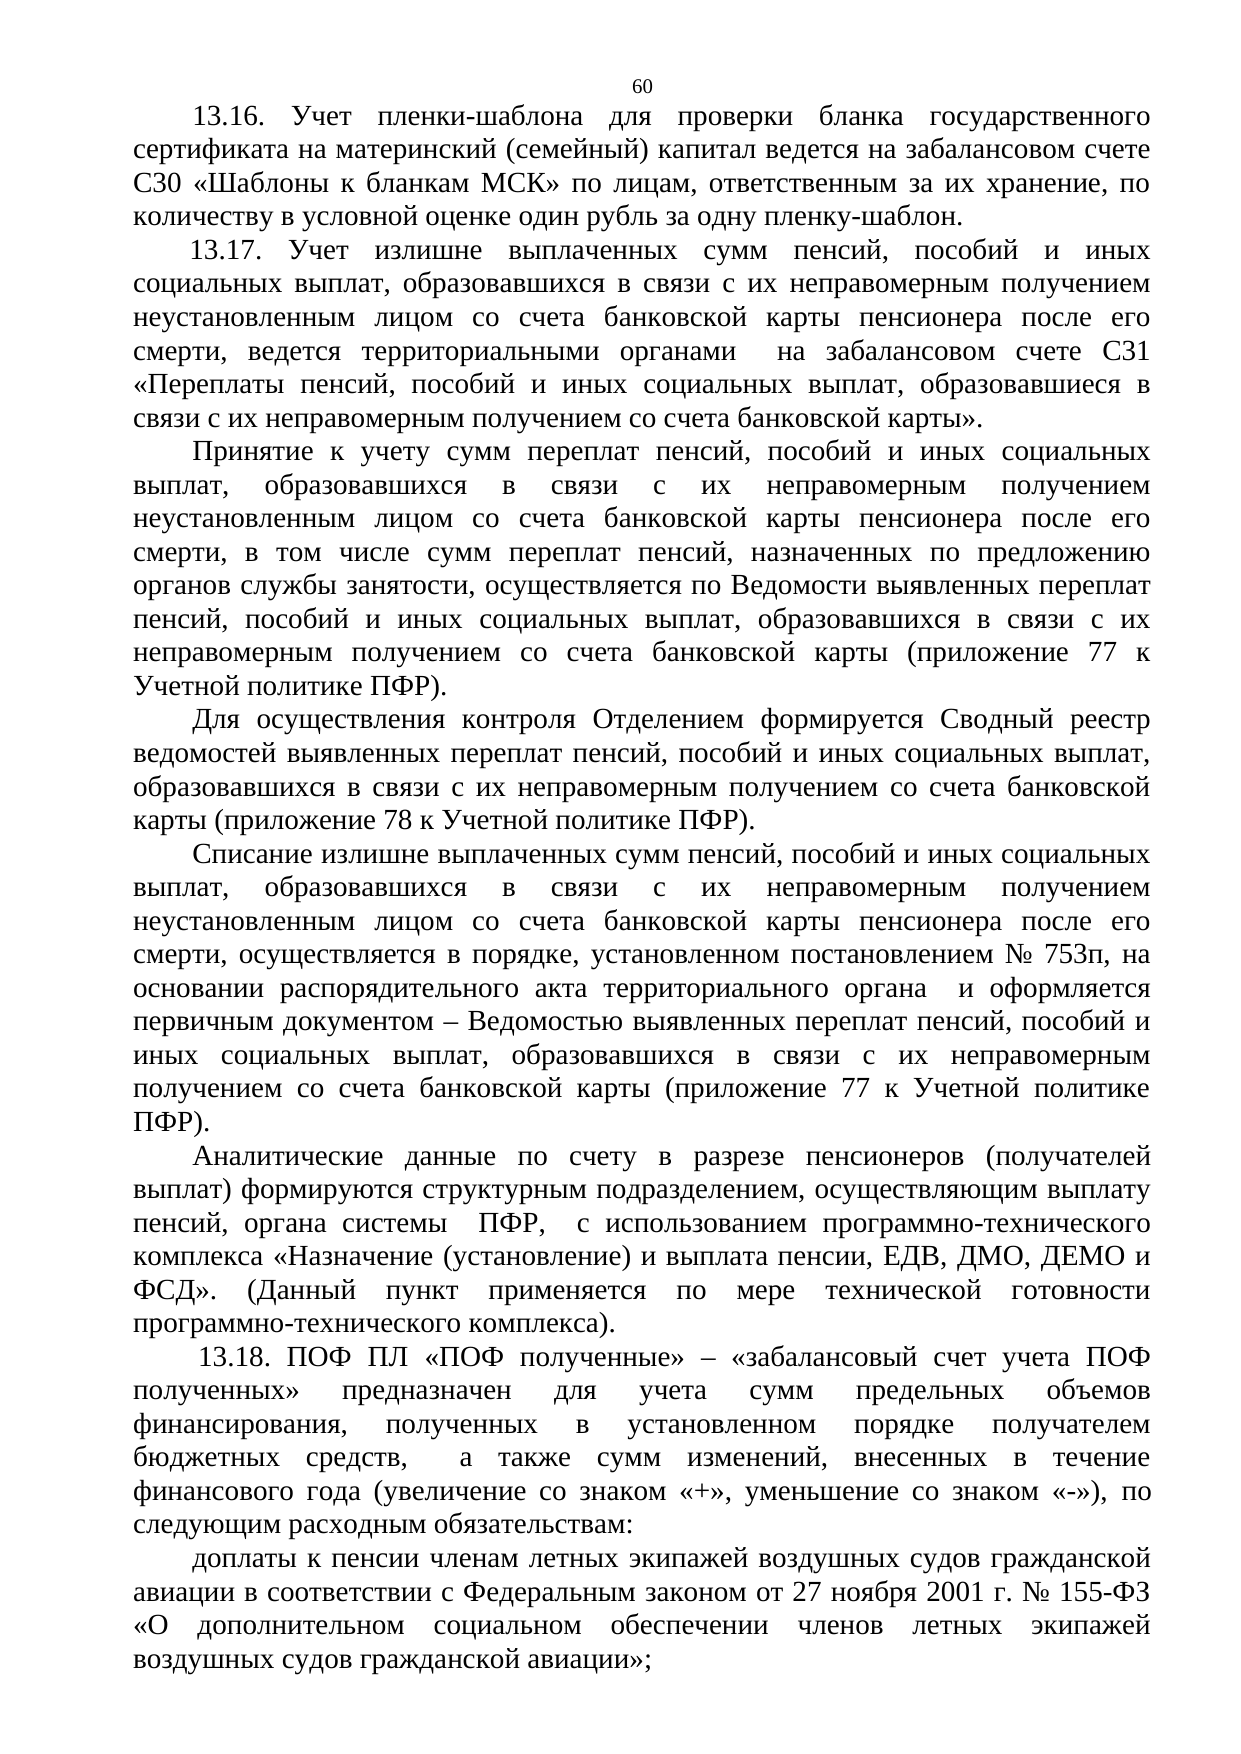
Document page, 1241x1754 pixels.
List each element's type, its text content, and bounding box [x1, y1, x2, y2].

text Списание излишне выплаченных сумм пенсий, пособий и иных социальных выплат, образовавшихся в связи с их неправомерным получением неустановленным лицом со счета банковской карты пенсионера после его смерти, осуществляется в порядке, установленном постановлением № 753п, на основании распорядительного акта территориального органа и оформляется первичным документом – Ведомостью выявленных переплат пенсий, пособий и иных социальных выплат, образовавшихся в связи с их неправомерным получением со счета банковской карты (приложение 77 к Учетной политике ПФР). [133, 836, 1152, 1138]
text 13.18. ПОФ ПЛ «ПОФ полученные» – «забалансовый счет учета ПОФ полученных» предназначен для учета сумм предельных объемов финансирования, полученных в установленном порядке получателем бюджетных средств, а также сумм изменений, внесенных в течение финансового года (увеличение со знаком «+», уменьшение со знаком «-»), по следующим расходным обязательствам: [133, 1339, 1152, 1540]
text Для осуществления контроля Отделением формируется Сводный реестр ведомостей выявленных переплат пенсий, пособий и иных социальных выплат, образовавшихся в связи с их неправомерным получением со счета банковской карты (приложение 78 к Учетной политике ПФР). [133, 702, 1152, 836]
text Принятие к учету сумм переплат пенсий, пособий и иных социальных выплат, образовавшихся в связи с их неправомерным получением неустановленным лицом со счета банковской карты пенсионера после его смерти, в том числе сумм переплат пенсий, назначенных по предложению органов службы занятости, осуществляется по Ведомости выявленных переплат пенсий, пособий и иных социальных выплат, образовавшихся в связи с их неправомерным получением со счета банковской карты (приложение 77 к Учетной политике ПФР). [133, 433, 1152, 702]
text доплаты к пенсии членам летных экипажей воздушных судов гражданской авиации в соответствии с Федеральным законом от 27 ноября 2001 г. № 155-ФЗ «О дополнительном социальном обеспечении членов летных экипажей воздушных судов гражданской авиации»; [133, 1540, 1152, 1674]
text 13.17. Учет излишне выплаченных сумм пенсий, пособий и иных социальных выплат, образовавшихся в связи с их неправомерным получением неустановленным лицом со счета банковской карты пенсионера после его смерти, ведется территориальными органами на забалансовом счете С31 «Переплаты пенсий, пособий и иных социальных выплат, образовавшиеся в связи с их неправомерным получением со счета банковской карты». [133, 232, 1152, 433]
text Аналитические данные по счету в разрезе пенсионеров (получателей выплат) формируются структурным подразделением, осуществляющим выплату пенсий, органа системы ПФР, с использованием программно-технического комплекса «Назначение (установление) и выплата пенсии, ЕДВ, ДМО, ДЕМО и ФСД». (Данный пункт применяется по мере технической готовности программно-технического комплекса). [133, 1138, 1152, 1339]
text 13.16. Учет пленки-шаблона для проверки бланка государственного сертификата на материнский (семейный) капитал ведется на забалансовом счете С30 «Шаблоны к бланкам МСК» по лицам, ответственным за их хранение, по количеству в условной оценке один рубль за одну пленку-шаблон. [133, 98, 1152, 232]
